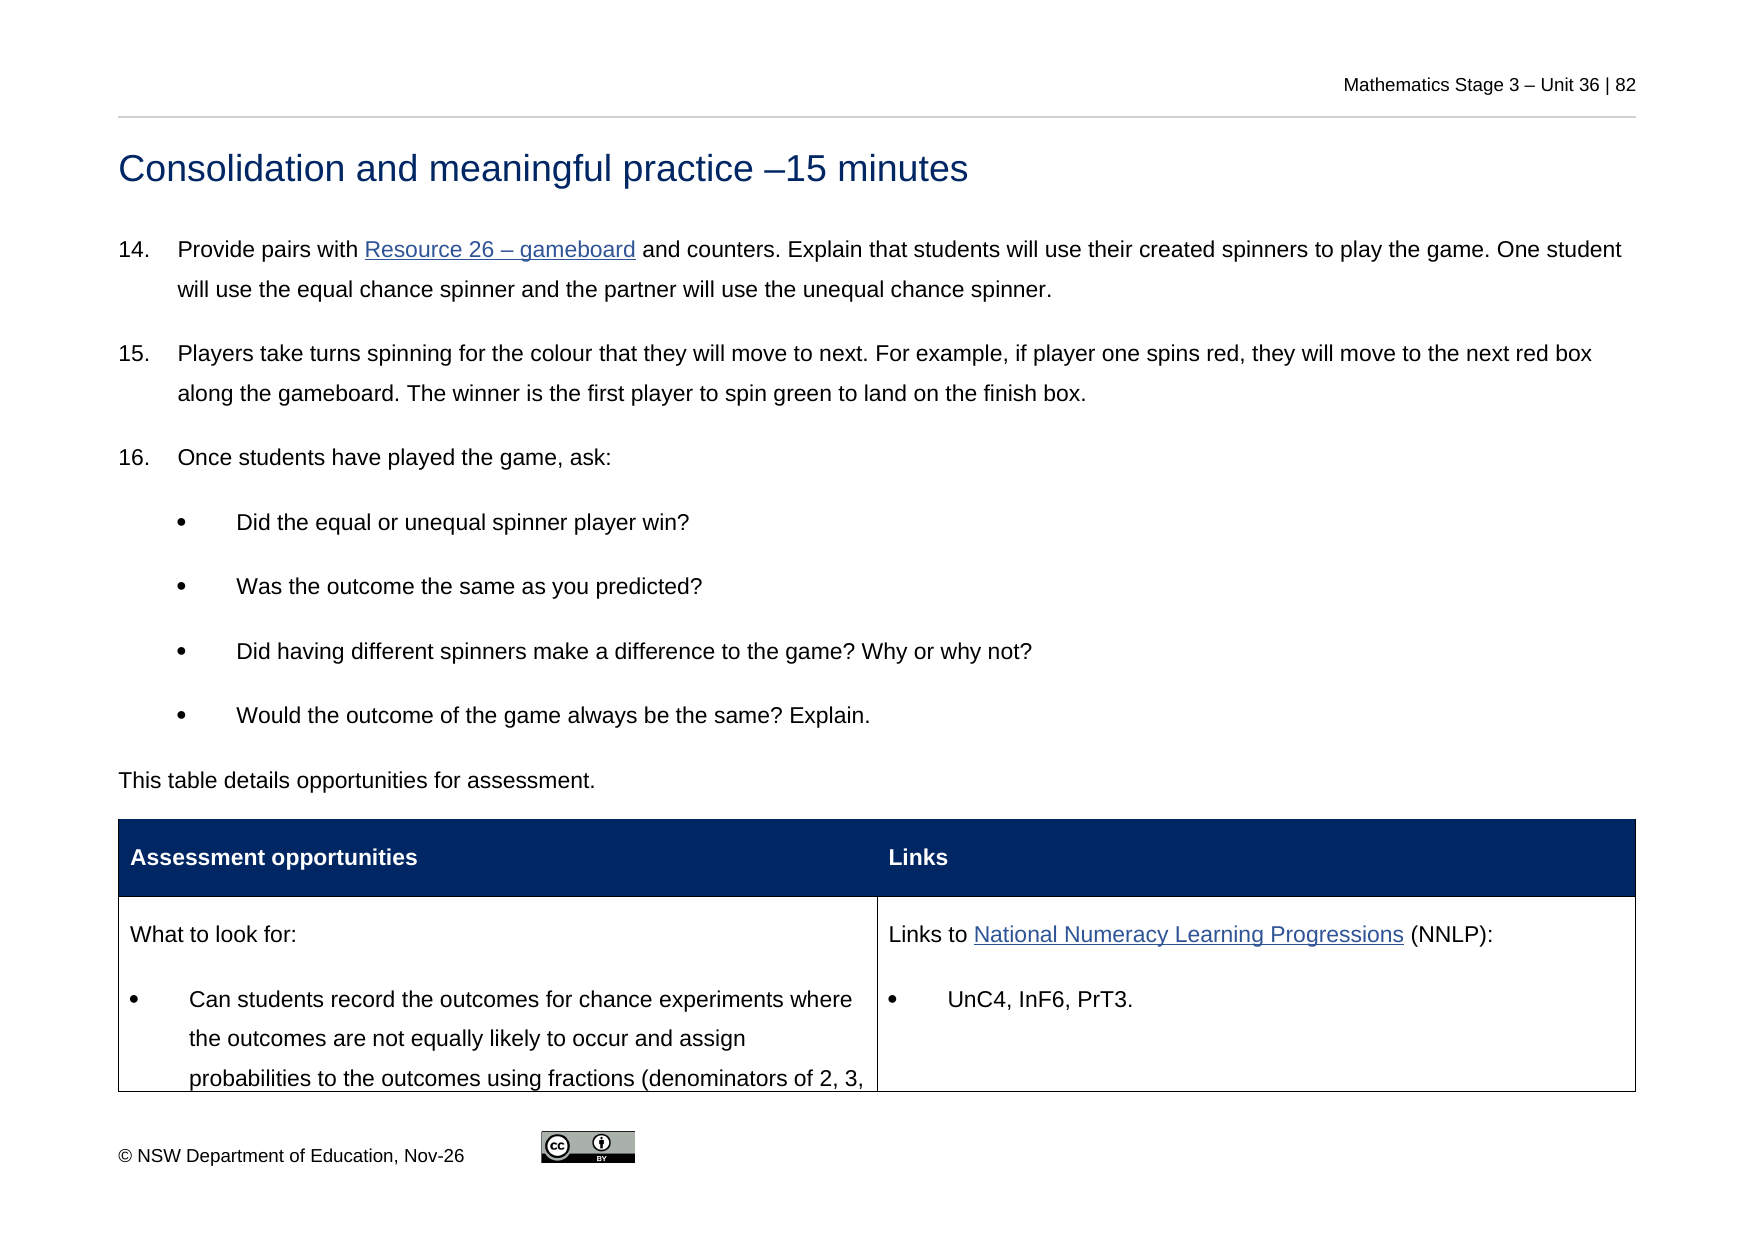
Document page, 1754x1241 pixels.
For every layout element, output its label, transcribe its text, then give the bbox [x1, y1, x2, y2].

table_header Links [877, 819, 1635, 896]
list Was the outcome the same as you predicted? [177, 573, 1636, 599]
list Once students have played the game, ask: [118, 444, 1636, 471]
list Did the equal or unequal spinner player win? [177, 509, 1636, 535]
list Would the outcome of the game always be the same? Explain. [177, 702, 1636, 728]
subtitle Consolidation and meaningful practice –15 minutes [118, 147, 1636, 190]
table_header Assessment opportunities [119, 819, 877, 896]
list Did having different spinners make a difference to the game? Why or why not? [177, 638, 1636, 664]
list Provide pairs with Resource 26 – gameboard and counters. Explain that students will use their created spinners to play the game. One student will use the equal chance spinner and the partner will use the unequal chance spinner. [118, 236, 1636, 302]
table_cell Links to National Numeracy Learning Progressions (NNLP): UnC4, InF6, PrT3. [878, 897, 1635, 1091]
list Players take turns spinning for the colour that they will move to next. For example, if player one spins red, they will move to the next red box along the gameboard. The winner is the first player to spin green to land on the finish box. [118, 340, 1636, 406]
text This table details opportunities for assessment. [118, 767, 1636, 793]
picture [541, 1131, 635, 1163]
